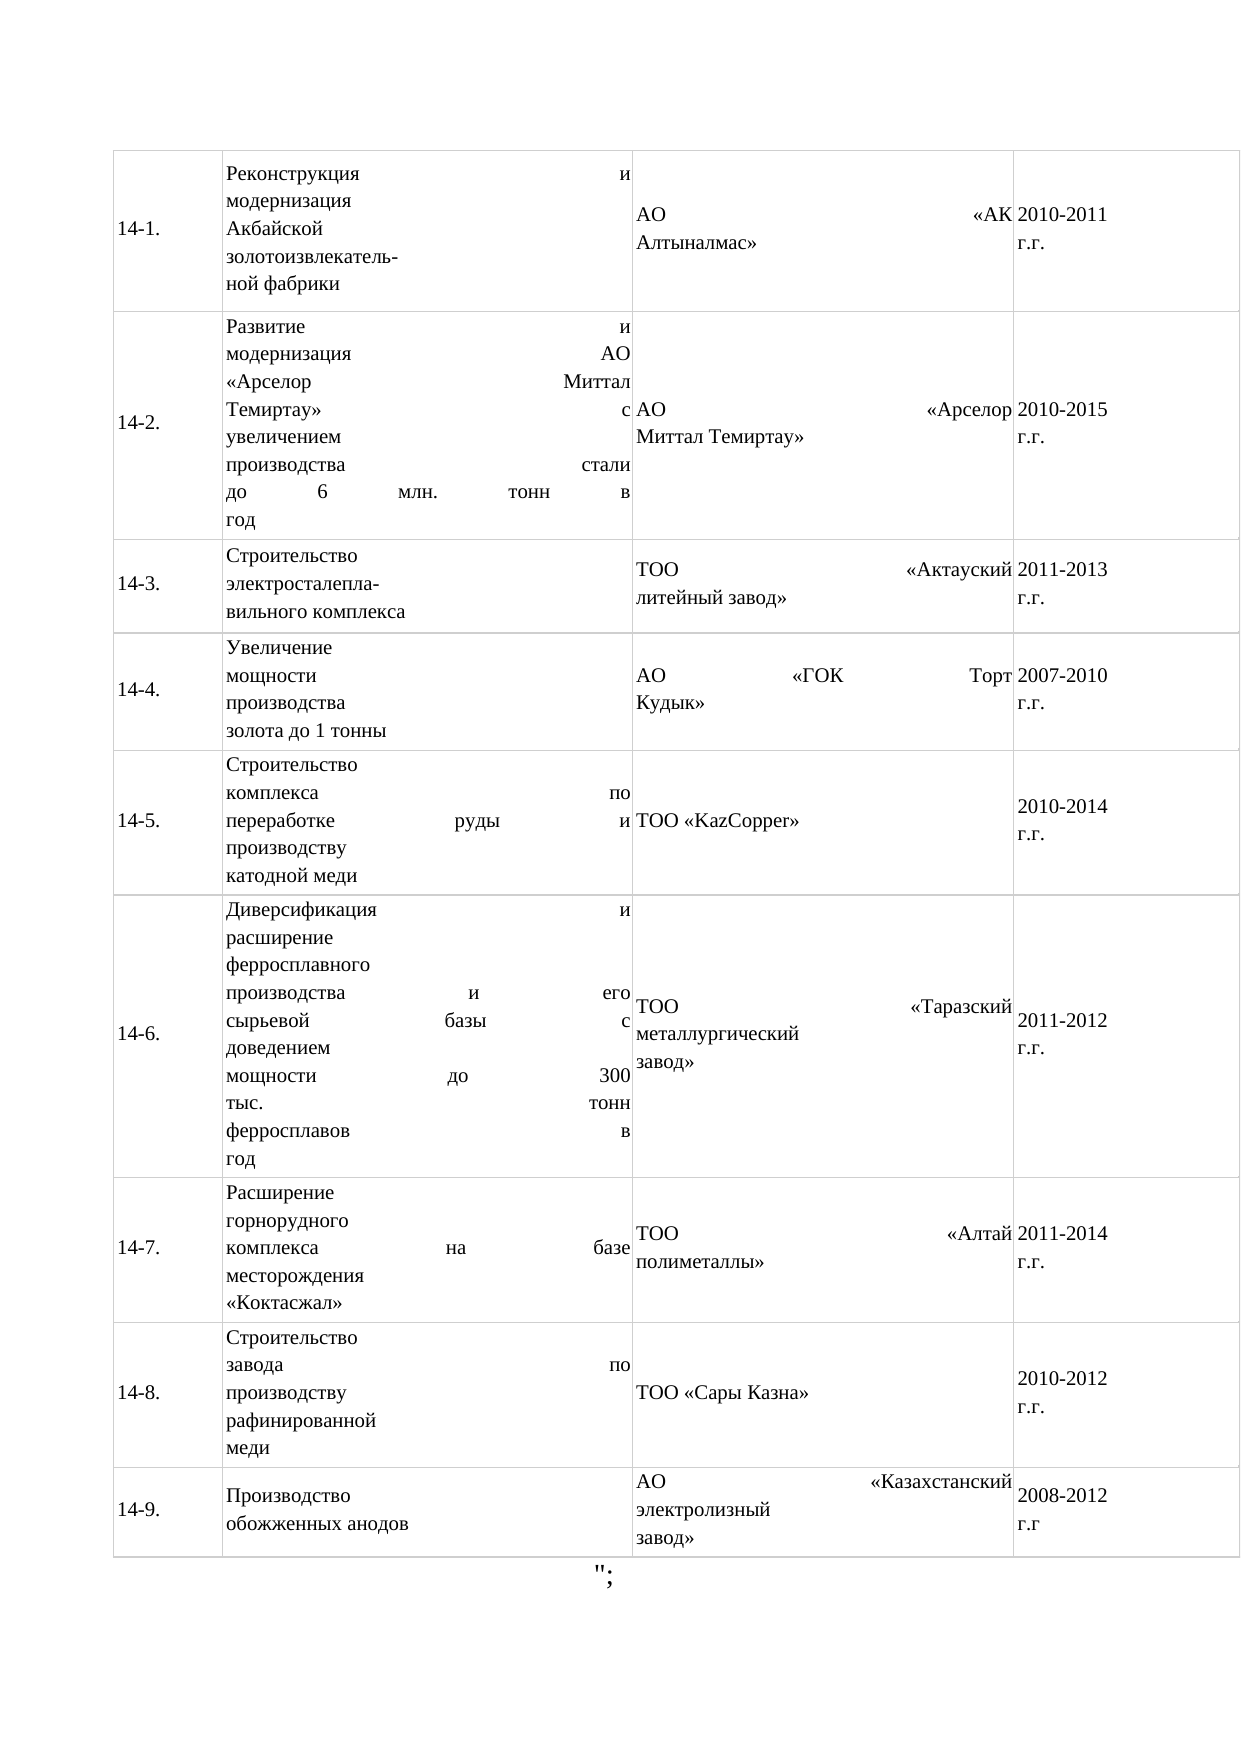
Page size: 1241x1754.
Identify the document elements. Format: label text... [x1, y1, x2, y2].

table_cell 14-6. [114, 896, 222, 1177]
table_cell ТОО «KazCopper» [633, 751, 1013, 894]
table_cell 2010-2012 г.г. [1014, 1323, 1239, 1467]
table_cell 2010-2014 г.г. [1014, 751, 1239, 894]
table_cell 14-9. [114, 1468, 222, 1556]
table_header 14-1. [114, 151, 222, 311]
table_cell 14-4. [114, 634, 222, 749]
table_cell ТОО «Алтай полиметаллы» [633, 1178, 1013, 1322]
table_cell 14-8. [114, 1323, 222, 1467]
table_cell Развитие и модернизация АО «Арселор Миттал Темиртау» с увеличением производства стали до 6 млн. тонн в год [223, 312, 632, 538]
text "; [112, 1557, 1128, 1591]
table_cell Строительство электросталепла- вильного комплекса [223, 540, 632, 632]
table_cell 14-2. [114, 312, 222, 538]
table_cell ТОО «Сары Казна» [633, 1323, 1013, 1467]
table_header Реконструкция и модернизация Акбайской золотоизвлекатель- ной фабрики [223, 151, 632, 311]
table_cell ТОО «Таразский металлургический завод» [633, 896, 1013, 1177]
table_cell Строительство завода по производству рафинированной меди [223, 1323, 632, 1467]
table_header АО «АК Алтыналмас» [633, 151, 1013, 311]
table_cell 14-5. [114, 751, 222, 894]
table_cell Диверсификация и расширение ферросплавного производства и его сырьевой базы с доведением мощности до 300 тыс. тонн ферросплавов в год [223, 896, 632, 1177]
table_cell Производство обожженных анодов [223, 1468, 632, 1556]
table_cell АО «Арселор Миттал Темиртау» [633, 312, 1013, 538]
table_header 2010-2011 г.г. [1014, 151, 1239, 311]
table_cell Строительство комплекса по переработке руды и производству катодной меди [223, 751, 632, 894]
table_cell 2011-2013 г.г. [1014, 540, 1239, 632]
table_cell 2007-2010 г.г. [1014, 634, 1239, 749]
table_cell ТОО «Актауский литейный завод» [633, 540, 1013, 632]
table_cell Расширение горнорудного комплекса на базе месторождения «Коктасжал» [223, 1178, 632, 1322]
table_cell 14-7. [114, 1178, 222, 1322]
table_cell 2010-2015 г.г. [1014, 312, 1239, 538]
table_cell 2011-2014 г.г. [1014, 1178, 1239, 1322]
table_cell 14-3. [114, 540, 222, 632]
table_cell 2008-2012 г.г [1014, 1468, 1239, 1556]
table_cell АО «Казахстанский электролизный завод» [633, 1468, 1013, 1556]
table_cell Увеличение мощности производства золота до 1 тонны [223, 634, 632, 749]
table_cell 2011-2012 г.г. [1014, 896, 1239, 1177]
table_cell АО «ГОК Торт Кудык» [633, 634, 1013, 749]
